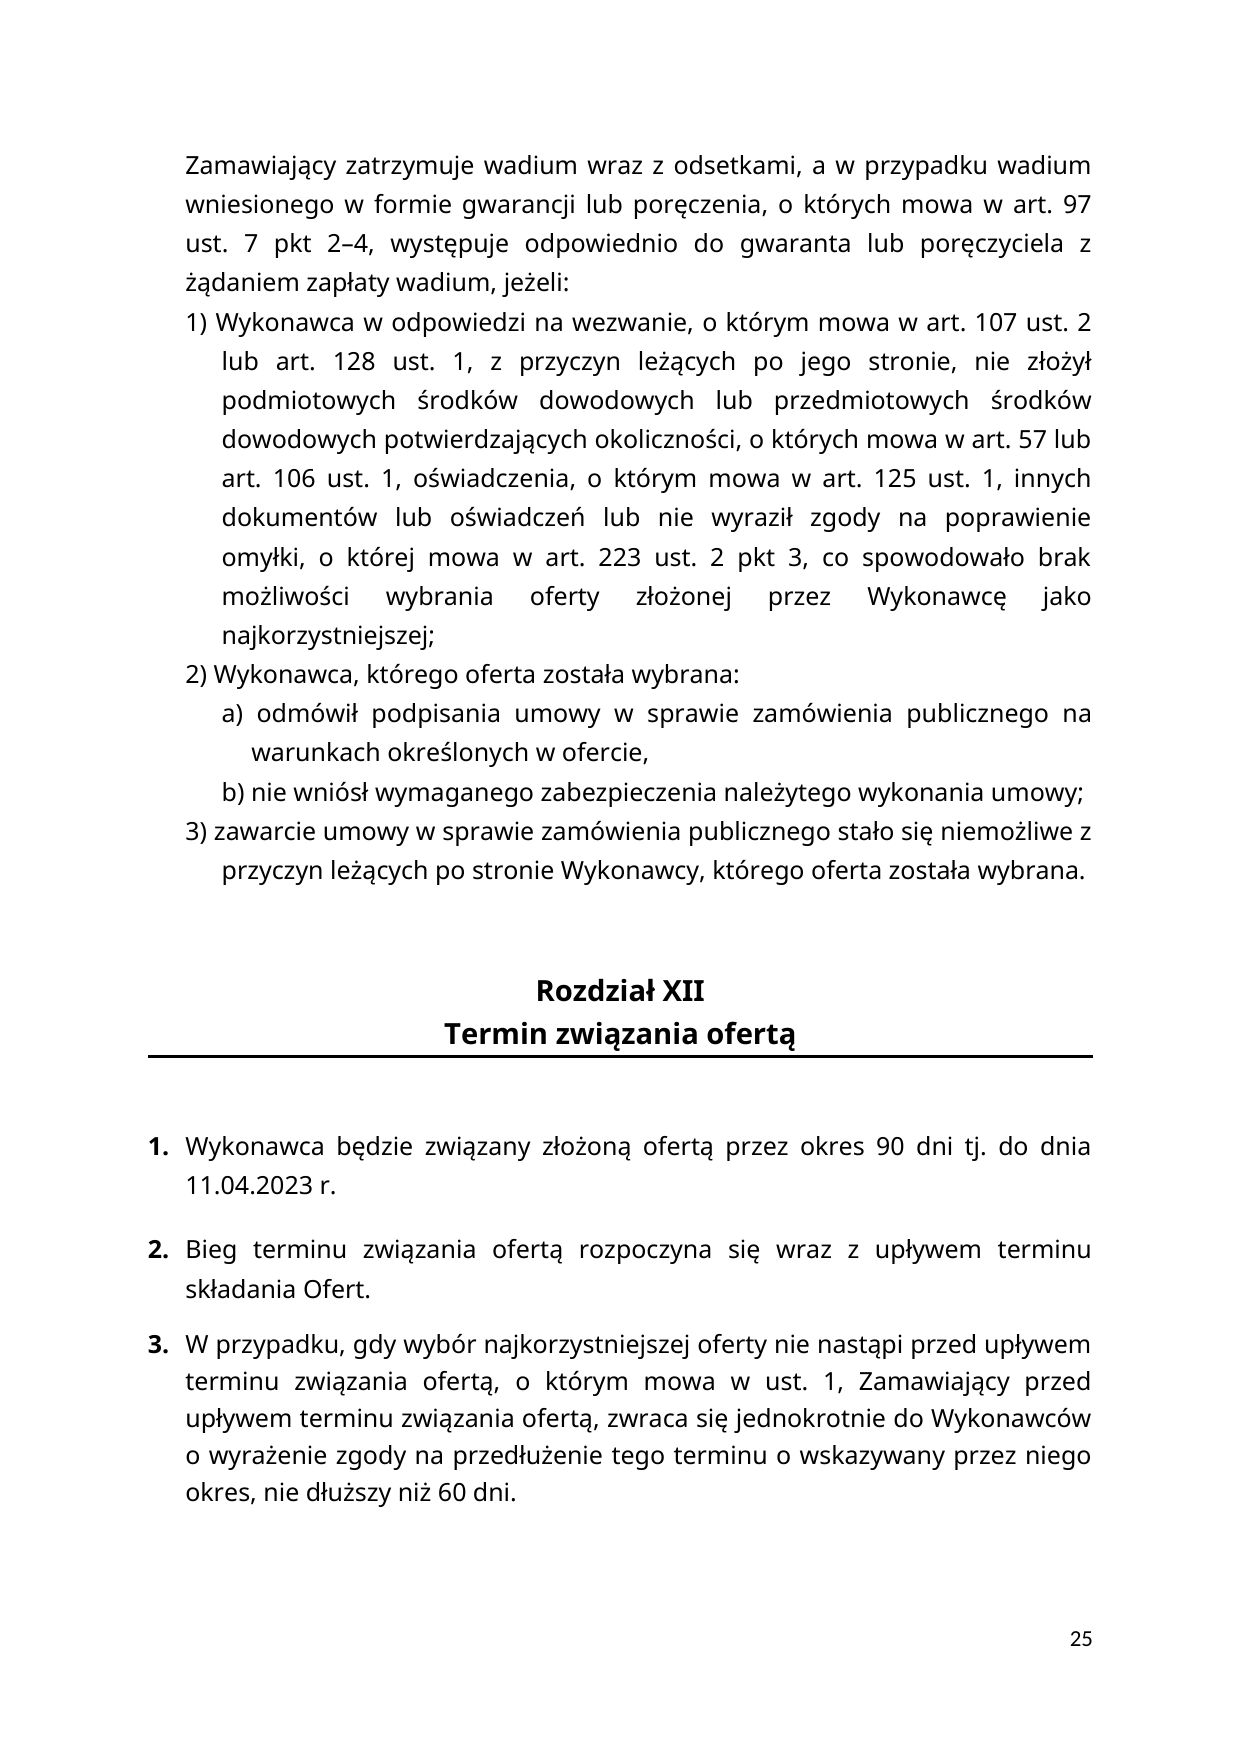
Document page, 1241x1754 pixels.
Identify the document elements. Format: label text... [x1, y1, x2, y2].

text b) nie wniósł wymaganego zabezpieczenia należytego wykonania umowy; [185, 774, 1093, 808]
text Termin związania ofertą [148, 1013, 1093, 1055]
list Bieg terminu związania ofertą rozpoczyna się wraz z upływem terminu składania Ofert. [148, 1232, 1093, 1305]
text Zamawiający zatrzymuje wadium wraz z odsetkami, a w przypadku wadium wniesionego w formie gwarancji lub poręczenia, o których mowa w art. 97 ust. 7 pkt 2–4, występuje odpowiednio do gwaranta lub poręczyciela z żądaniem zapłaty wadium, jeżeli: [185, 148, 1093, 299]
text 1) Wykonawca w odpowiedzi na wezwanie, o którym mowa w art. 107 ust. 2 lub art. 128 ust. 1, z przyczyn leżących po jego stronie, nie złożył podmiotowych środków dowodowych lub przedmiotowych środków dowodowych potwierdzających okoliczności, o których mowa w art. 57 lub art. 106 ust. 1, oświadczenia, o którym mowa w art. 125 ust. 1, innych dokumentów lub oświadczeń lub nie wyraził zgody na poprawienie omyłki, o której mowa w art. 223 ust. 2 pkt 3, co spowodowało brak możliwości wybrania oferty złożonej przez Wykonawcę jako najkorzystniejszej; [185, 304, 1093, 652]
list W przypadku, gdy wybór najkorzystniejszej oferty nie nastąpi przed upływem terminu związania ofertą, o którym mowa w ust. 1, Zamawiający przed upływem terminu związania ofertą, zwraca się jednokrotnie do Wykonawców o wyrażenie zgody na przedłużenie tego terminu o wskazywany przez niego okres, nie dłuższy niż 60 dni. [148, 1327, 1093, 1508]
text a) odmówił podpisania umowy w sprawie zamówienia publicznego na warunkach określonych w ofercie, [221, 696, 1093, 769]
list Wykonawca będzie związany złożoną ofertą przez okres 90 dni tj. do dnia 11.04.2023 r. [148, 1129, 1093, 1202]
text 2) Wykonawca, którego oferta została wybrana: [185, 657, 1093, 691]
text Rozdział XII [148, 970, 1093, 1010]
text 3) zawarcie umowy w sprawie zamówienia publicznego stało się niemożliwe z przyczyn leżących po stronie Wykonawcy, którego oferta została wybrana. [185, 813, 1093, 887]
